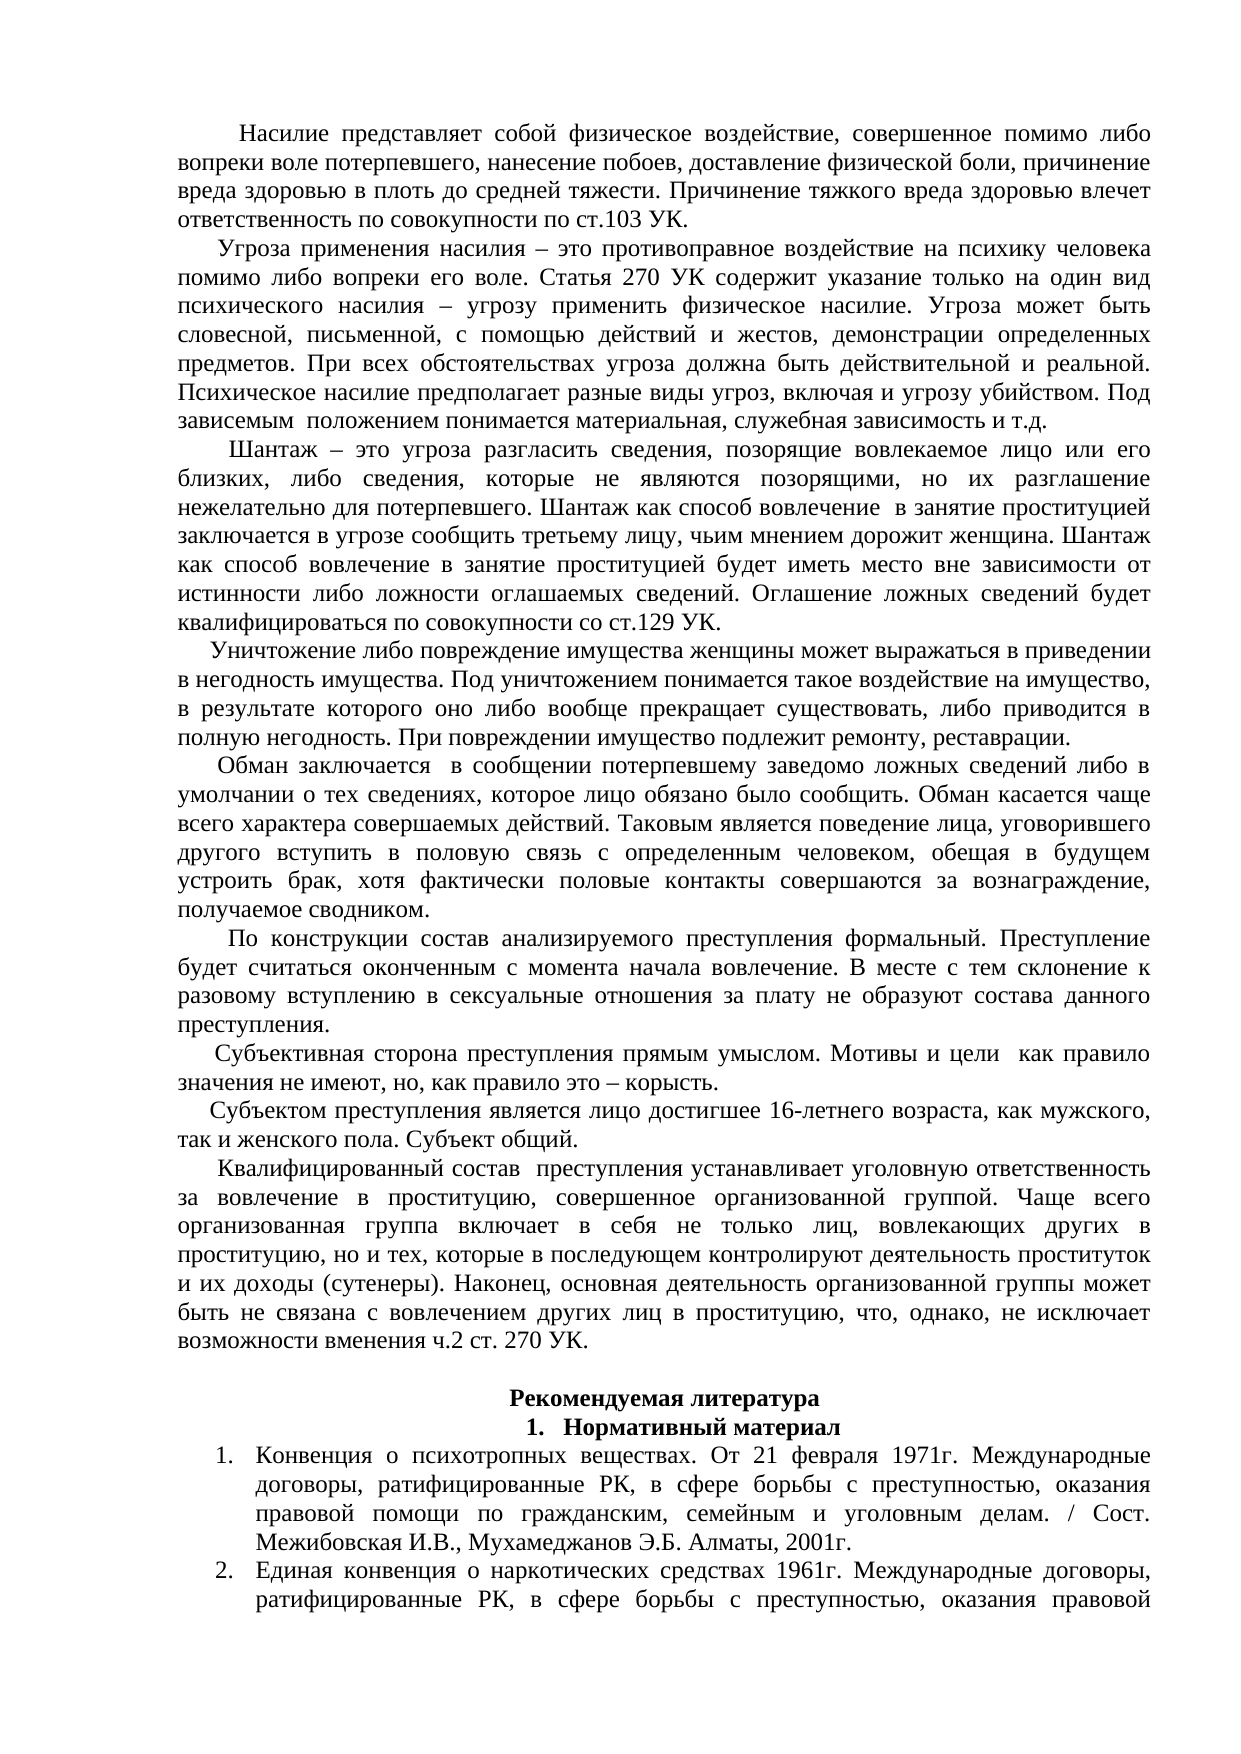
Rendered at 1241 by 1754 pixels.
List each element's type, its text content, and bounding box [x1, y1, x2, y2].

list Конвенция о психотропных веществах. От 21 февраля 1971г. Международные договоры, ратифицированные РК, в сфере борьбы с преступностью, оказания правовой помощи по гражданским, семейным и уголовным делам. / Сост. Межибовская И.В., Мухамеджанов Э.Б. Алматы, 2001г. [215, 1441, 1152, 1556]
list Нормативный материал [215, 1412, 1152, 1441]
text Угроза применения насилия – это противоправное воздействие на психику человека помимо либо вопреки его воле. Статья 270 УК содержит указание только на один вид психического насилия – угрозу применить физическое насилие. Угроза может быть словесной, письменной, с помощью действий и жестов, демонстрации определенных предметов. При всех обстоятельствах угроза должна быть действительной и реальной. Психическое насилие предполагает разные виды угроз, включая и угрозу убийством. Под зависемым положением понимается материальная, служебная зависимость и т.д. [177, 233, 1152, 434]
text Уничтожение либо повреждение имущества женщины может выражаться в приведении в негодность имущества. Под уничтожением понимается такое воздействие на имущество, в результате которого оно либо вообще прекращает существовать, либо приводится в полную негодность. При повреждении имущество подлежит ремонту, реставрации. [177, 636, 1152, 751]
text Обман заключается в сообщении потерпевшему заведомо ложных сведений либо в умолчании о тех сведениях, которое лицо обязано было сообщить. Обман касается чаще всего характера совершаемых действий. Таковым является поведение лица, уговорившего другого вступить в половую связь с определенным человеком, обещая в будущем устроить брак, хотя фактически половые контакты совершаются за вознаграждение, получаемое сводником. [177, 751, 1152, 923]
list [215, 1556, 1152, 1613]
text Рекомендуемая литература [177, 1383, 1152, 1412]
text По конструкции состав анализируемого преступления формальный. Преступление будет считаться оконченным с момента начала вовлечение. В месте с тем склонение к разовому вступлению в сексуальные отношения за плату не образуют состава данного преступления. [177, 923, 1152, 1038]
text Насилие представляет собой физическое воздействие, совершенное помимо либо вопреки воле потерпевшего, нанесение побоев, доставление физической боли, причинение вреда здоровью в плоть до средней тяжести. Причинение тяжкого вреда здоровью влечет ответственность по совокупности по ст.103 УК. [177, 118, 1152, 233]
text Шантаж – это угроза разгласить сведения, позорящие вовлекаемое лицо или его близких, либо сведения, которые не являются позорящими, но их разглашение нежелательно для потерпевшего. Шантаж как способ вовлечение в занятие проституцией заключается в угрозе сообщить третьему лицу, чьим мнением дорожит женщина. Шантаж как способ вовлечение в занятие проституцией будет иметь место вне зависимости от истинности либо ложности оглашаемых сведений. Оглашение ложных сведений будет квалифицироваться по совокупности со ст.129 УК. [177, 434, 1152, 636]
text Субъектом преступления является лицо достигшее 16-летнего возраста, как мужского, так и женского пола. Субъект общий. [177, 1096, 1152, 1153]
text Квалифицированный состав преступления устанавливает уголовную ответственность за вовлечение в проституцию, совершенное организованной группой. Чаще всего организованная группа включает в себя не только лиц, вовлекающих других в проституцию, но и тех, которые в последующем контролируют деятельность проституток и их доходы (сутенеры). Наконец, основная деятельность организованной группы может быть не связана с вовлечением других лиц в проституцию, что, однако, не исключает возможности вменения ч.2 ст. 270 УК. [177, 1153, 1152, 1354]
text Субъективная сторона преступления прямым умыслом. Мотивы и цели как правило значения не имеют, но, как правило это – корысть. [177, 1038, 1152, 1096]
